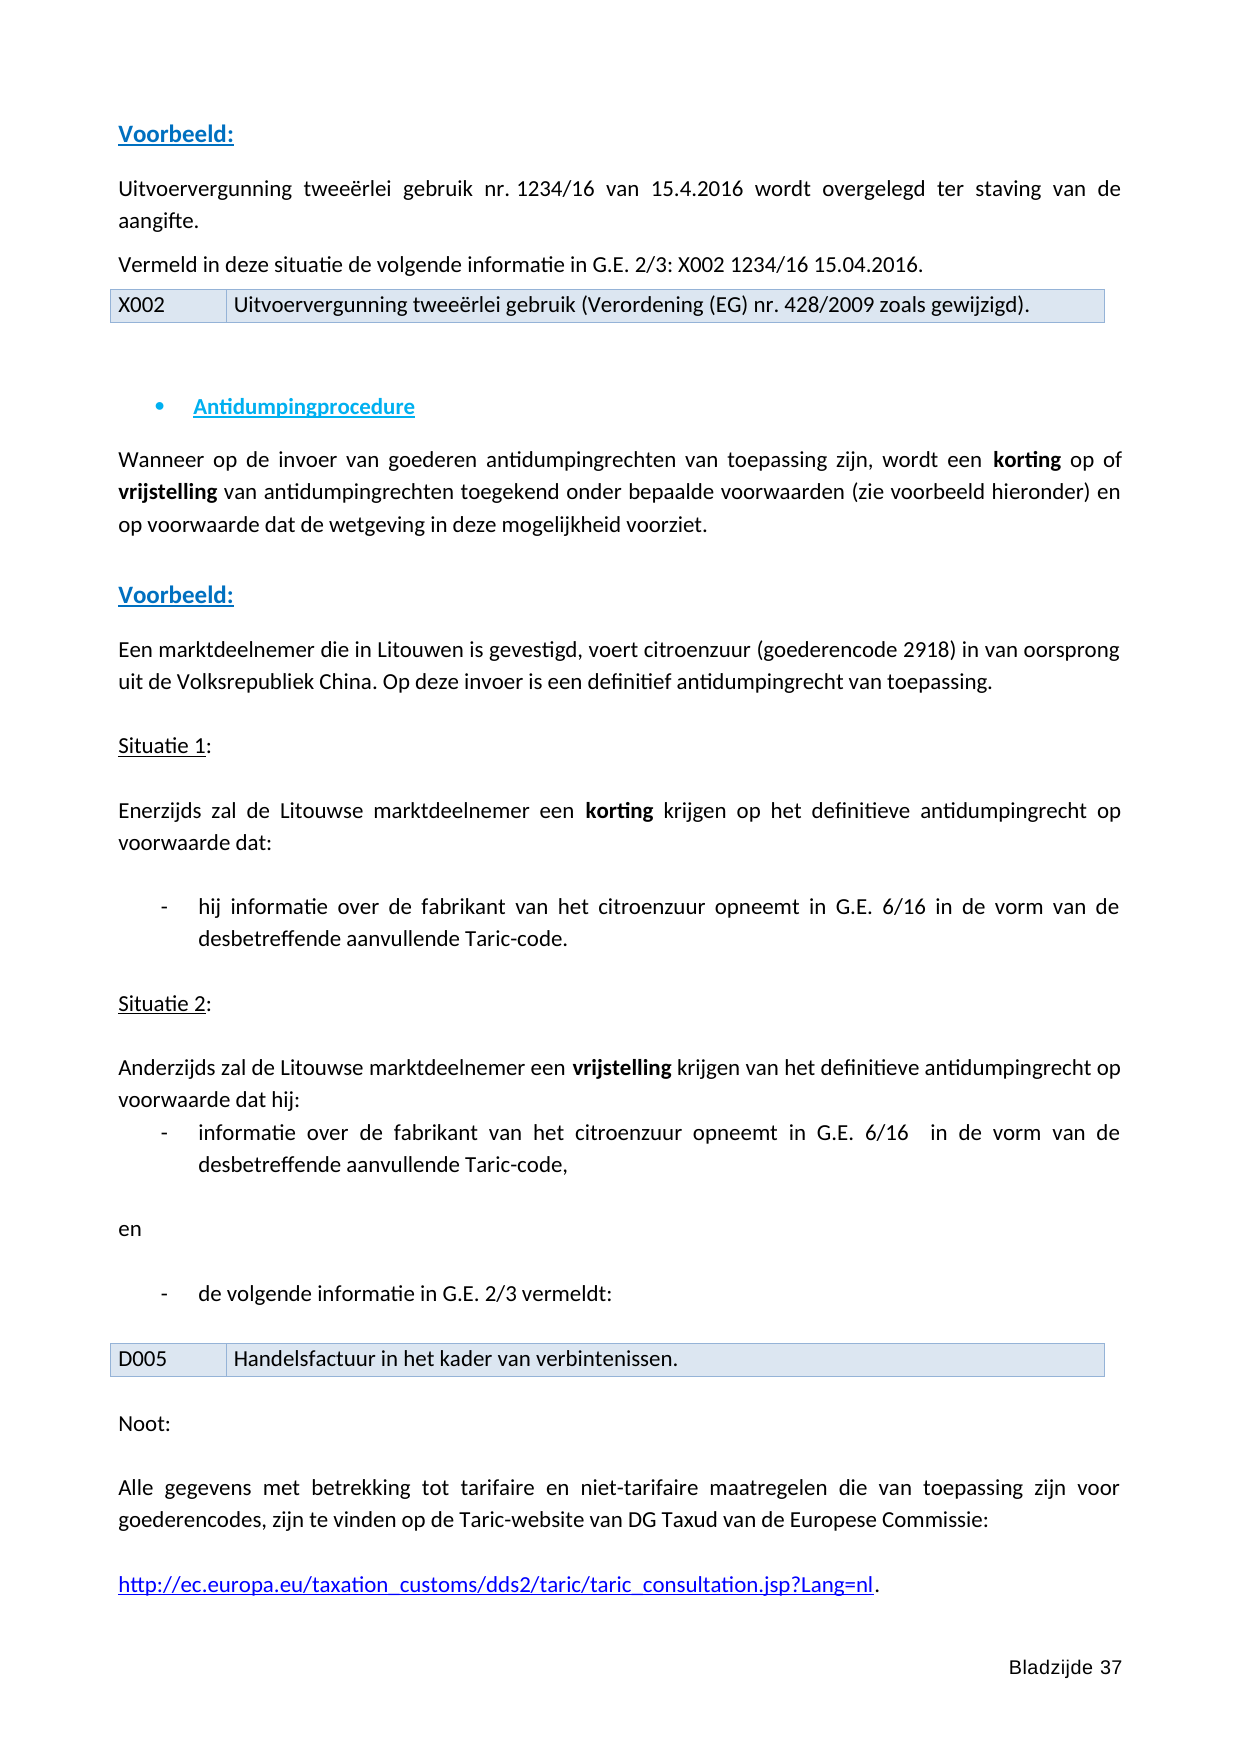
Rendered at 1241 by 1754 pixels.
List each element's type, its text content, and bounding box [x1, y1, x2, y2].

text Een marktdeelnemer die in Litouwen is gevestigd, voert citroenzuur (goederencode 2918) in van oorsprong uit de ‎Volksrepubliek China. Op deze invoer is een definitief antidumpingrecht van toepassing. [118, 635, 1122, 695]
text Voorbeeld: ‎ [118, 579, 1122, 610]
text Vermeld in deze situatie de volgende informatie in G.E. 2/3: X002 1234/16 15.04.2016. ‎ [118, 251, 1122, 278]
table_header X002 [111, 290, 226, 322]
text Situatie 1: [118, 731, 1122, 759]
list Antidumpingprocedure [156, 392, 1122, 420]
table_header D005 [111, 1344, 226, 1376]
list de volgende informatie in G.E. 2/3 vermeldt: [161, 1279, 1122, 1307]
text Uitvoervergunning tweeërlei gebruik nr. 1234/16 van 15.4.2016 wordt overgelegd ter staving van de aangifte. [118, 174, 1122, 234]
text en [118, 1214, 1122, 1242]
table_header Handelsfactuur in het kader van verbintenissen. [227, 1344, 1104, 1376]
text Anderzijds zal de Litouwse marktdeelnemer een vrijstelling krijgen van het definitieve antidumpingrecht op voorwaarde dat hij: [118, 1053, 1122, 1113]
list informatie over de fabrikant van het citroenzuur opneemt in G.E. 6/16 ‎‎ in de vorm van de desbetreffende aanvullende Taric-code,‎ [161, 1118, 1122, 1178]
text Wanneer op de invoer van goederen antidumpingrechten van toepassing zijn, wordt een korting op of vrijstelling van antidumpingrechten toegekend onder bepaalde voorwaarden (zie voorbeeld hieronder) en op voorwaarde dat de wetgeving in deze mogelijkheid voorziet. [118, 445, 1122, 538]
text Alle gegevens met betrekking tot tarifaire en niet-tarifaire maatregelen die van toepassing zijn voor goederencodes, zijn te vinden op de Taric-website van DG Taxud van de Europese Commissie: [118, 1473, 1122, 1533]
list hij informatie over de fabrikant van het citroenzuur opneemt in G.E. 6/16 ‎‎in de vorm van de desbetreffende aanvullende Taric-code. ‎ [161, 892, 1122, 953]
text Enerzijds zal de Litouwse marktdeelnemer een korting krijgen op het definitieve antidumpingrecht op voorwaarde dat: [118, 796, 1122, 856]
text Situatie 2: [118, 989, 1122, 1017]
text Voorbeeld: [118, 118, 1122, 149]
text Noot: [118, 1409, 1122, 1437]
text http://ec.europa.eu/taxation_customs/dds2/taric/taric_consultation.jsp?Lang=nl. [118, 1570, 1122, 1598]
table_header Uitvoervergunning tweeërlei gebruik (Verordening (EG) nr. 428/2009 zoals gewijzigd). [227, 290, 1104, 322]
